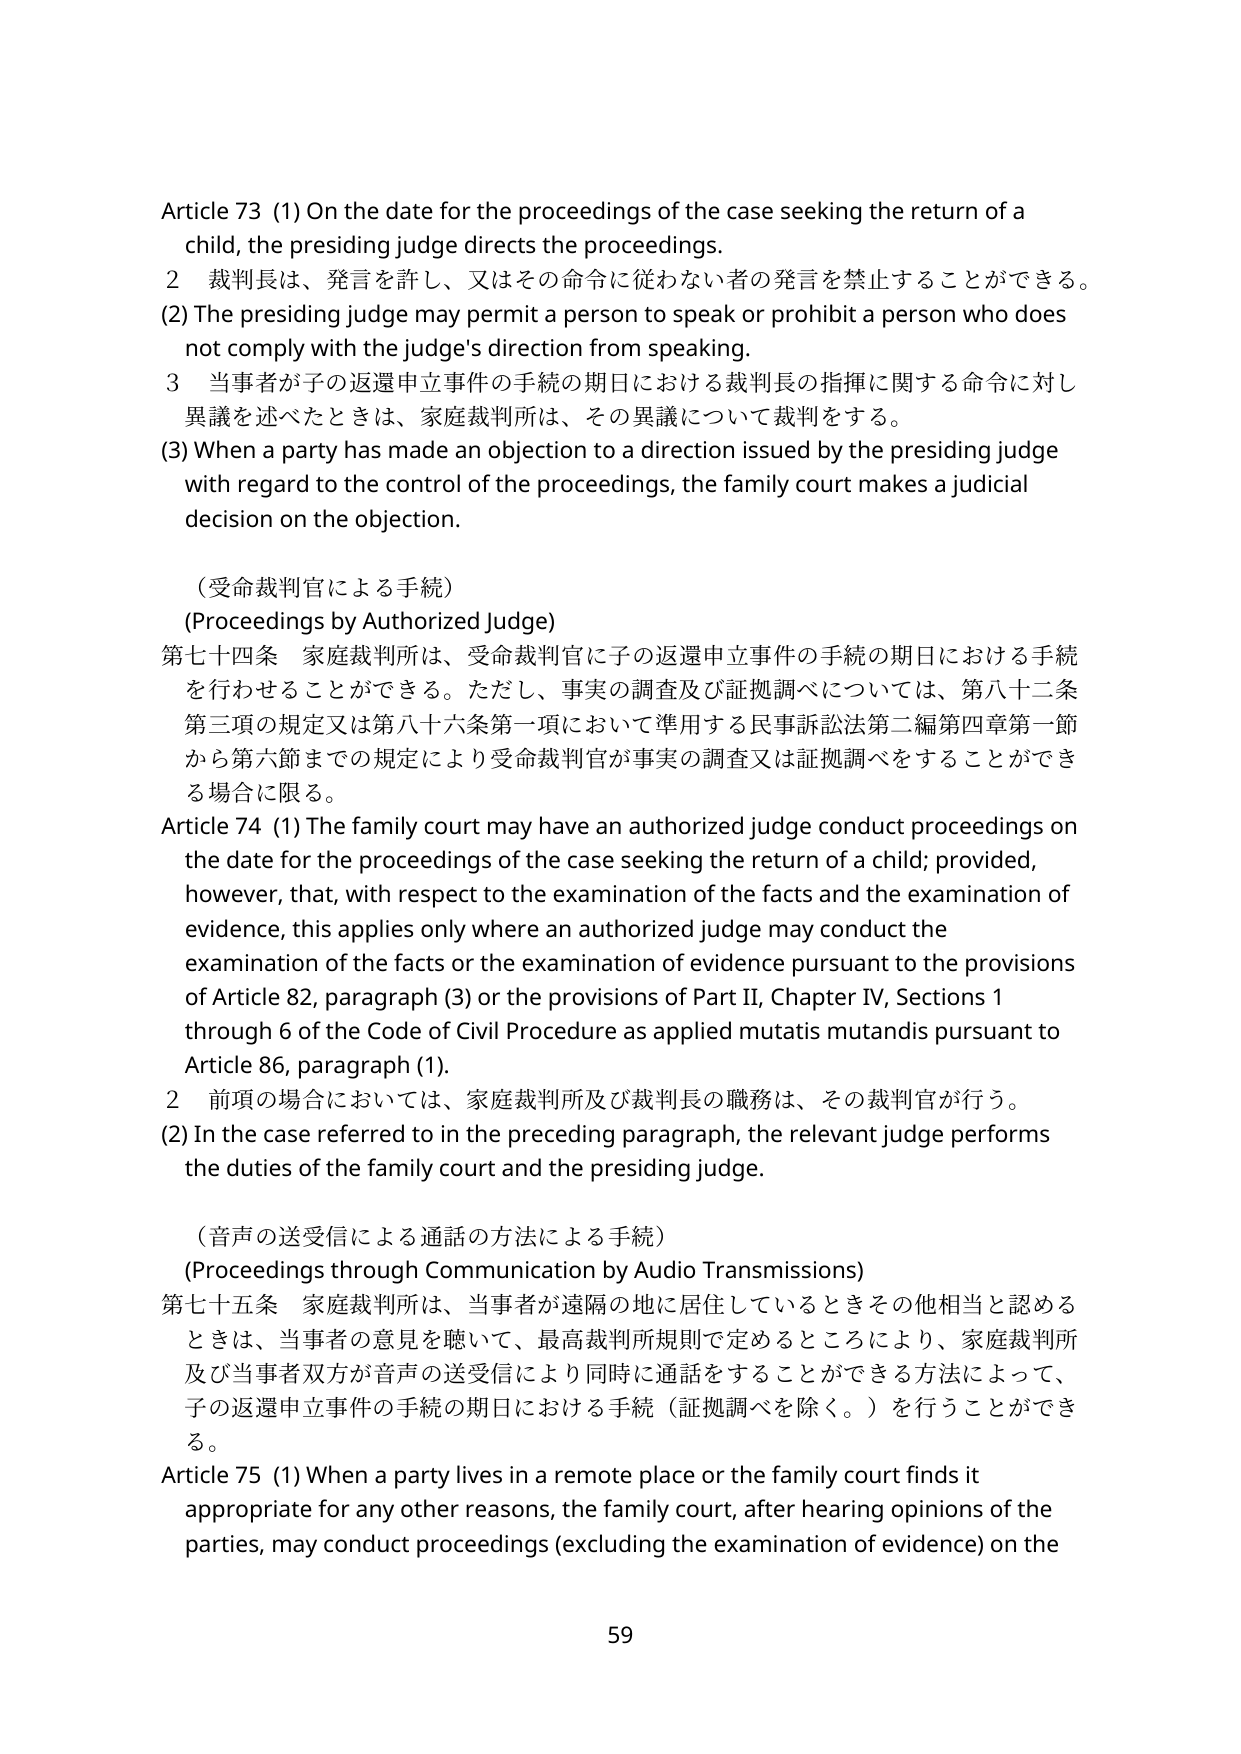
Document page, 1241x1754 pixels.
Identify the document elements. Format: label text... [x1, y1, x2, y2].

text (2) The presiding judge may permit a person to speak or prohibit a person who does not comply with the judge's direction from speaking. [161, 296, 1079, 364]
text Article 73 (1) On the date for the proceedings of the case seeking the return of a child, the presiding judge directs the proceedings. [161, 194, 1079, 262]
text （音声の送受信による通話の方法による手続） [184, 1219, 1079, 1253]
text (3) When a party has made an objection to a direction issued by the presiding judge with regard to the control of the proceedings, the family court makes a judicial decision on the objection. [161, 433, 1079, 535]
text ２ 前項の場合においては、家庭裁判所及び裁判長の職務は、その裁判官が行う。 [161, 1082, 1079, 1116]
text (2) In the case referred to in the preceding paragraph, the relevant judge performs the duties of the family court and the presiding judge. [161, 1116, 1079, 1184]
text （受命裁判官による手続） [184, 569, 1079, 604]
text ３ 当事者が子の返還申立事件の手続の期日における裁判長の指揮に関する命令に対し異議を述べたときは、家庭裁判所は、その異議について裁判をする。 [161, 364, 1079, 433]
text ２ 裁判長は、発言を許し、又はその命令に従わない者の発言を禁止することができる。 [161, 262, 1079, 296]
text 第七十四条 家庭裁判所は、受命裁判官に子の返還申立事件の手続の期日における手続を行わせることができる。ただし、事実の調査及び証拠調べについては、第八十二条第三項の規定又は第八十六条第一項において準用する民事訴訟法第二編第四章第一節から第六節までの規定により受命裁判官が事実の調査又は証拠調べをすることができる場合に限る。 [161, 638, 1079, 809]
text 第七十五条 家庭裁判所は、当事者が遠隔の地に居住しているときその他相当と認めるときは、当事者の意見を聴いて、最高裁判所規則で定めるところにより、家庭裁判所及び当事者双方が音声の送受信により同時に通話をすることができる方法によって、子の返還申立事件の手続の期日における手続（証拠調べを除く。）を行うことができる。 [161, 1287, 1079, 1458]
text (Proceedings through Communication by Audio Transmissions) [184, 1253, 1079, 1287]
text (Proceedings by Authorized Judge) [184, 604, 1079, 638]
text Article 74 (1) The family court may have an authorized judge conduct proceedings on the date for the proceedings of the case seeking the return of a child; provided, however, that, with respect to the examination of the facts and the examination of evidence, this applies only where an authorized judge may conduct the examination of the facts or the examination of evidence pursuant to the provisions of Article 82, paragraph (3) or the provisions of Part II, Chapter IV, Sections 1 through 6 of the Code of Civil Procedure as applied mutatis mutandis pursuant to Article 86, paragraph (1). [161, 809, 1079, 1082]
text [161, 1458, 1079, 1560]
